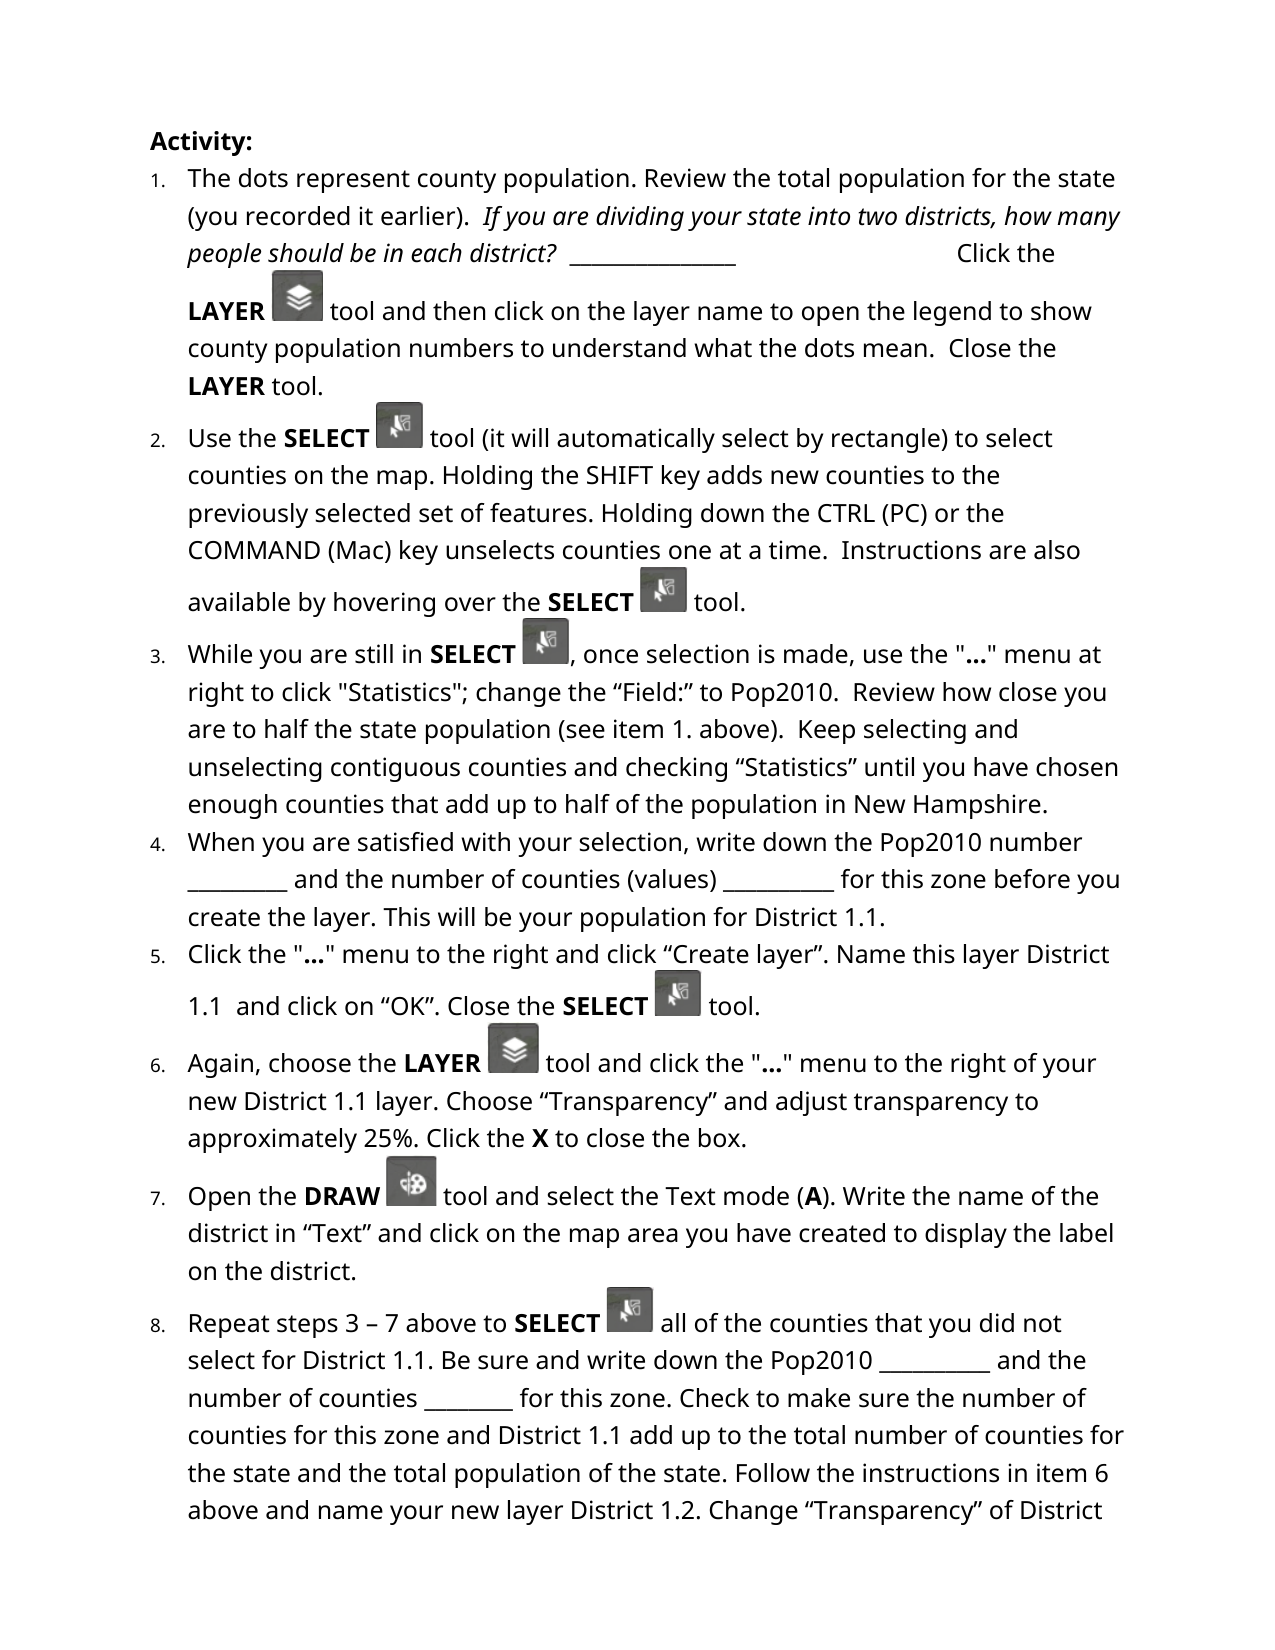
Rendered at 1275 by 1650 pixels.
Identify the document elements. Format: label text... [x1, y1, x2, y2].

picture [386, 1155, 437, 1206]
picture [606, 1287, 654, 1332]
picture [640, 567, 688, 612]
picture [522, 618, 570, 664]
list When you are satisfied with your selection, write down the Pop2010 number _________ and the number of counties (values) __________ for this zone before you create the layer. This will be your population for District 1.1. [150, 821, 1125, 933]
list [150, 1287, 1125, 1527]
list Open the DRAW tool and select the Text mode (A). Write the name of the district in “Text” and click on the map area you have created to display the label on the district. [150, 1155, 1125, 1287]
picture [376, 402, 424, 448]
list The dots represent county population. Review the total population for the state (you recorded it earlier). If you are dividing your state into two districts, how many people should be in each district? _______________ Click the LAYER tool and then click on the layer name to open the legend to show county population numbers to understand what the dots mean. Close the LAYER tool. [150, 157, 1125, 403]
list Again, choose the LAYER tool and click the "..." menu to the right of your new District 1.1 layer. Choose “Transparency” and adjust transparency to approximately 25%. Click the X to close the box. [150, 1023, 1125, 1155]
text Activity: [150, 120, 1125, 157]
picture [487, 1022, 539, 1073]
list Click the "..." menu to the right and click “Create layer”. Name this layer District 1.1 and click on “OK”. Close the SELECT tool. [150, 933, 1125, 1023]
list While you are still in SELECT , once selection is made, use the "..." menu at right to click "Statistics"; change the “Field:” to Pop2010. Review how close you are to half the state population (see item 1. above). Keep selecting and unselecting contiguous counties and checking “Statistics” until you have chosen enough counties that add up to half of the population in New Hampshire. [150, 619, 1125, 821]
list Use the SELECT tool (it will automatically select by rectangle) to select counties on the map. Holding the SHIFT key adds new counties to the previously selected set of features. Holding down the CTRL (PC) or the COMMAND (Mac) key unselects counties one at a time. Instructions are also available by hovering over the SELECT tool. [150, 403, 1125, 619]
picture [654, 970, 702, 1016]
picture [271, 270, 323, 321]
